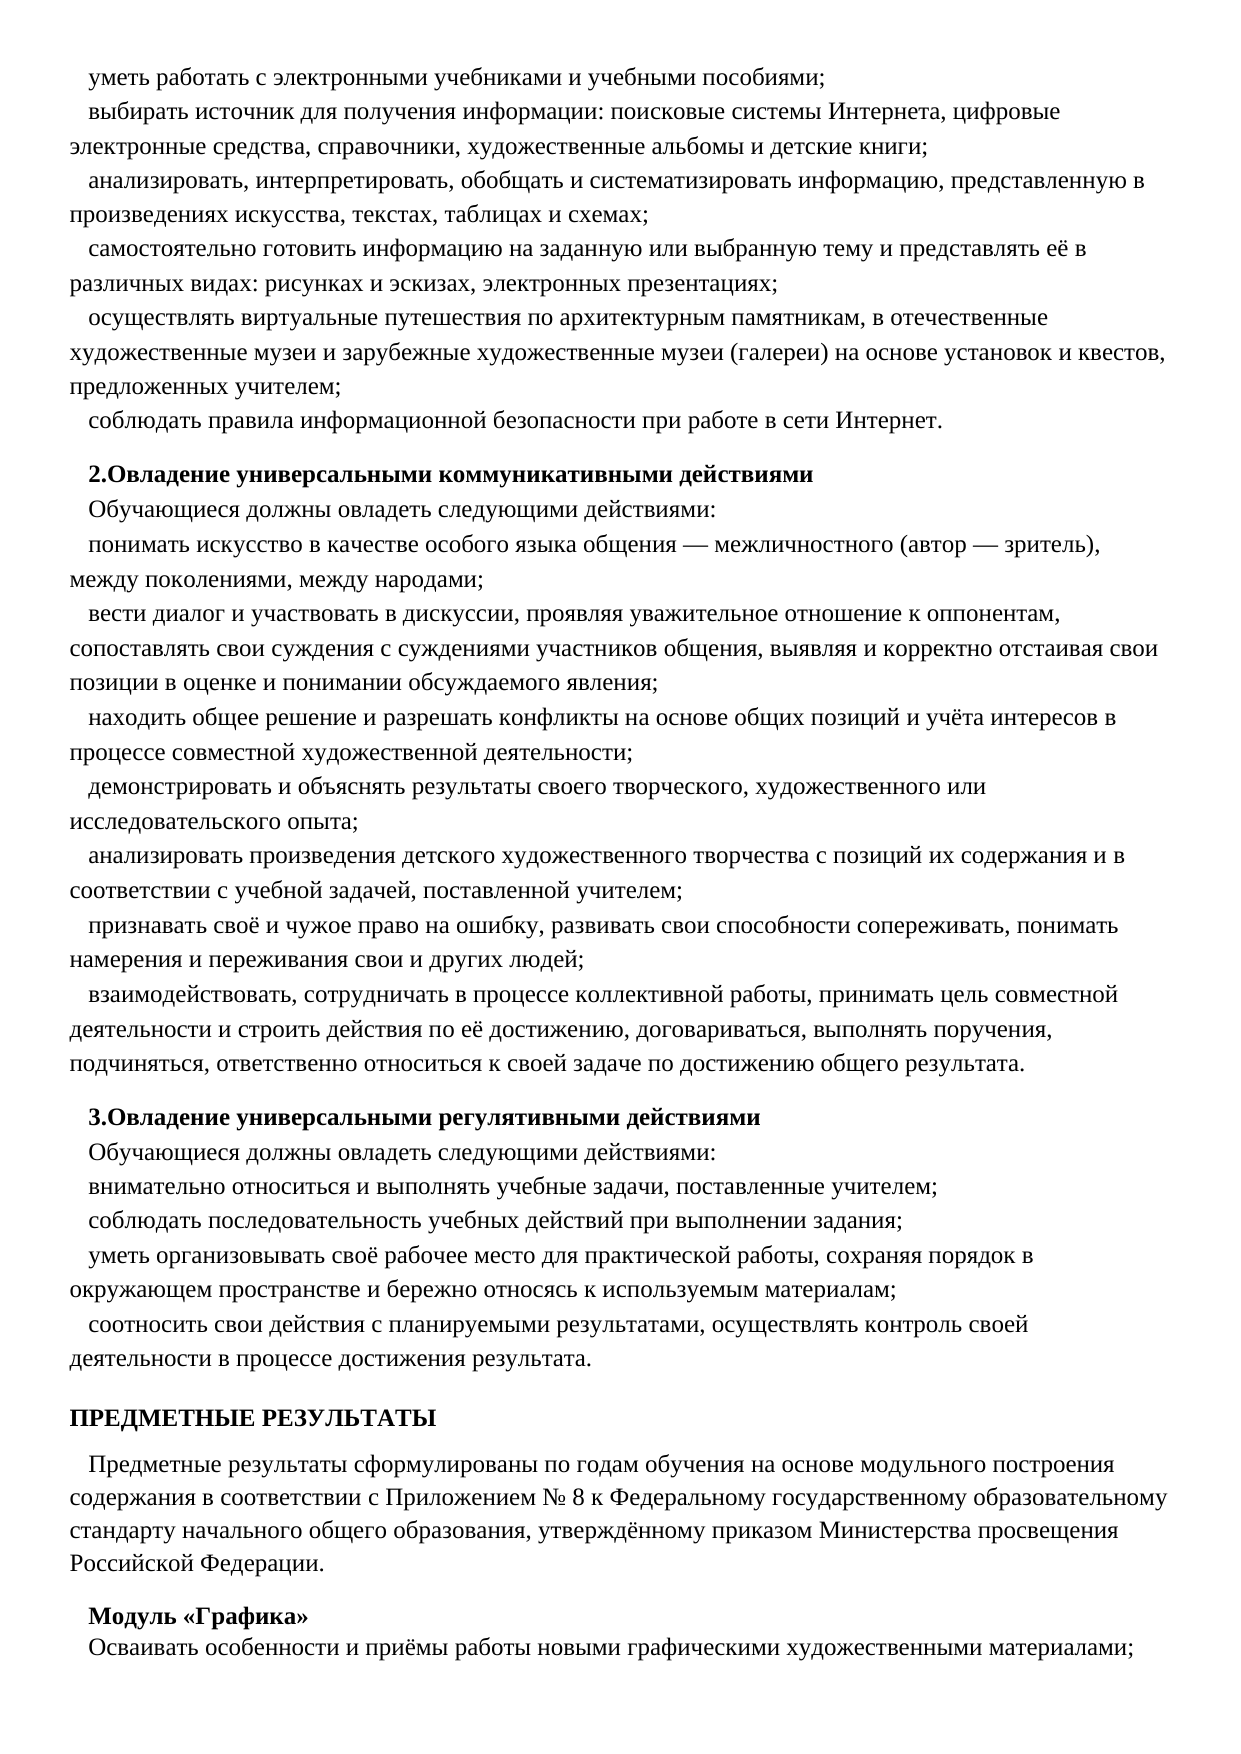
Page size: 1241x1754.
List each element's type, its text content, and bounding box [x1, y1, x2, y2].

text ПРЕДМЕТНЫЕ РЕЗУЛЬТАТЫ [69, 1405, 1171, 1432]
text 3.Овладение универсальными регулятивными действиями Обучающиеся должны овладеть следующими действиями: внимательно относиться и выполнять учебные задачи, поставленные учителем; соблюдать последовательность учебных действий при выполнении задания; уметь организовывать своё рабочее место для практической работы, сохраняя порядок в окружающем пространстве и бережно относясь к используемым материалам; соотносить свои действия с планируемыми результатами, осуществлять контроль своей деятельности в процессе достижения результата. [69, 1102, 1036, 1372]
text уметь работать с электронными учебниками и учебными пособиями; выбирать источник для получения информации: поисковые системы Интернета, цифровые электронные средства, справочники, художественные альбомы и детские книги; анализировать, интерпретировать, обобщать и систематизировать информацию, представленную в произведениях искусства, текстах, таблицах и схемах; самостоятельно готовить информацию на заданную или выбранную тему и представлять её в различных видах: рисунках и эскизах, электронных презентациях; осуществлять виртуальные путешествия по архитектурным памятникам, в отечественные художественные музеи и зарубежные художественные музеи (галереи) на основе установок и квестов, предложенных учителем; соблюдать правила информационной безопасности при работе в сети Интернет. [69, 62, 1171, 434]
text Модуль «Графика» Осваивать особенности и приёмы работы новыми графическими художественными материалами; [88, 1601, 1141, 1661]
text Предметные результаты сформулированы по годам обучения на основе модульного построения содержания в соответствии с Приложением № 8 к Федеральному государственному образовательному стандарту начального общего образования, утверждённому приказом Министерства просвещения Российской Федерации. [69, 1449, 1171, 1577]
text 2.Овладение универсальными коммуникативными действиями Обучающиеся должны овладеть следующими действиями: понимать искусство в качестве особого языка общения — межличностного (автор — зритель), между поколениями, между народами; вести диалог и участвовать в дискуссии, проявляя уважительное отношение к оппонентам, сопоставлять свои суждения с суждениями участников общения, выявляя и корректно отстаивая свои позиции в оценке и понимании обсуждаемого явления; находить общее решение и разрешать конфликты на основе общих позиций и учёта интересов в процессе совместной художественной деятельности; демонстрировать и объяснять результаты своего творческого, художественного или исследовательского опыта; анализировать произведения детского художественного творчества с позиций их содержания и в соответствии с учебной задачей, поставленной учителем; признавать своё и чужое право на ошибку, развивать свои способности сопереживать, понимать намерения и переживания свои и других людей; взаимодействовать, сотрудничать в процессе коллективной работы, принимать цель совместной деятельности и строить действия по её достижению, договариваться, выполнять поручения, подчиняться, ответственно относиться к своей задаче по достижению общего результата. [69, 459, 1171, 1077]
